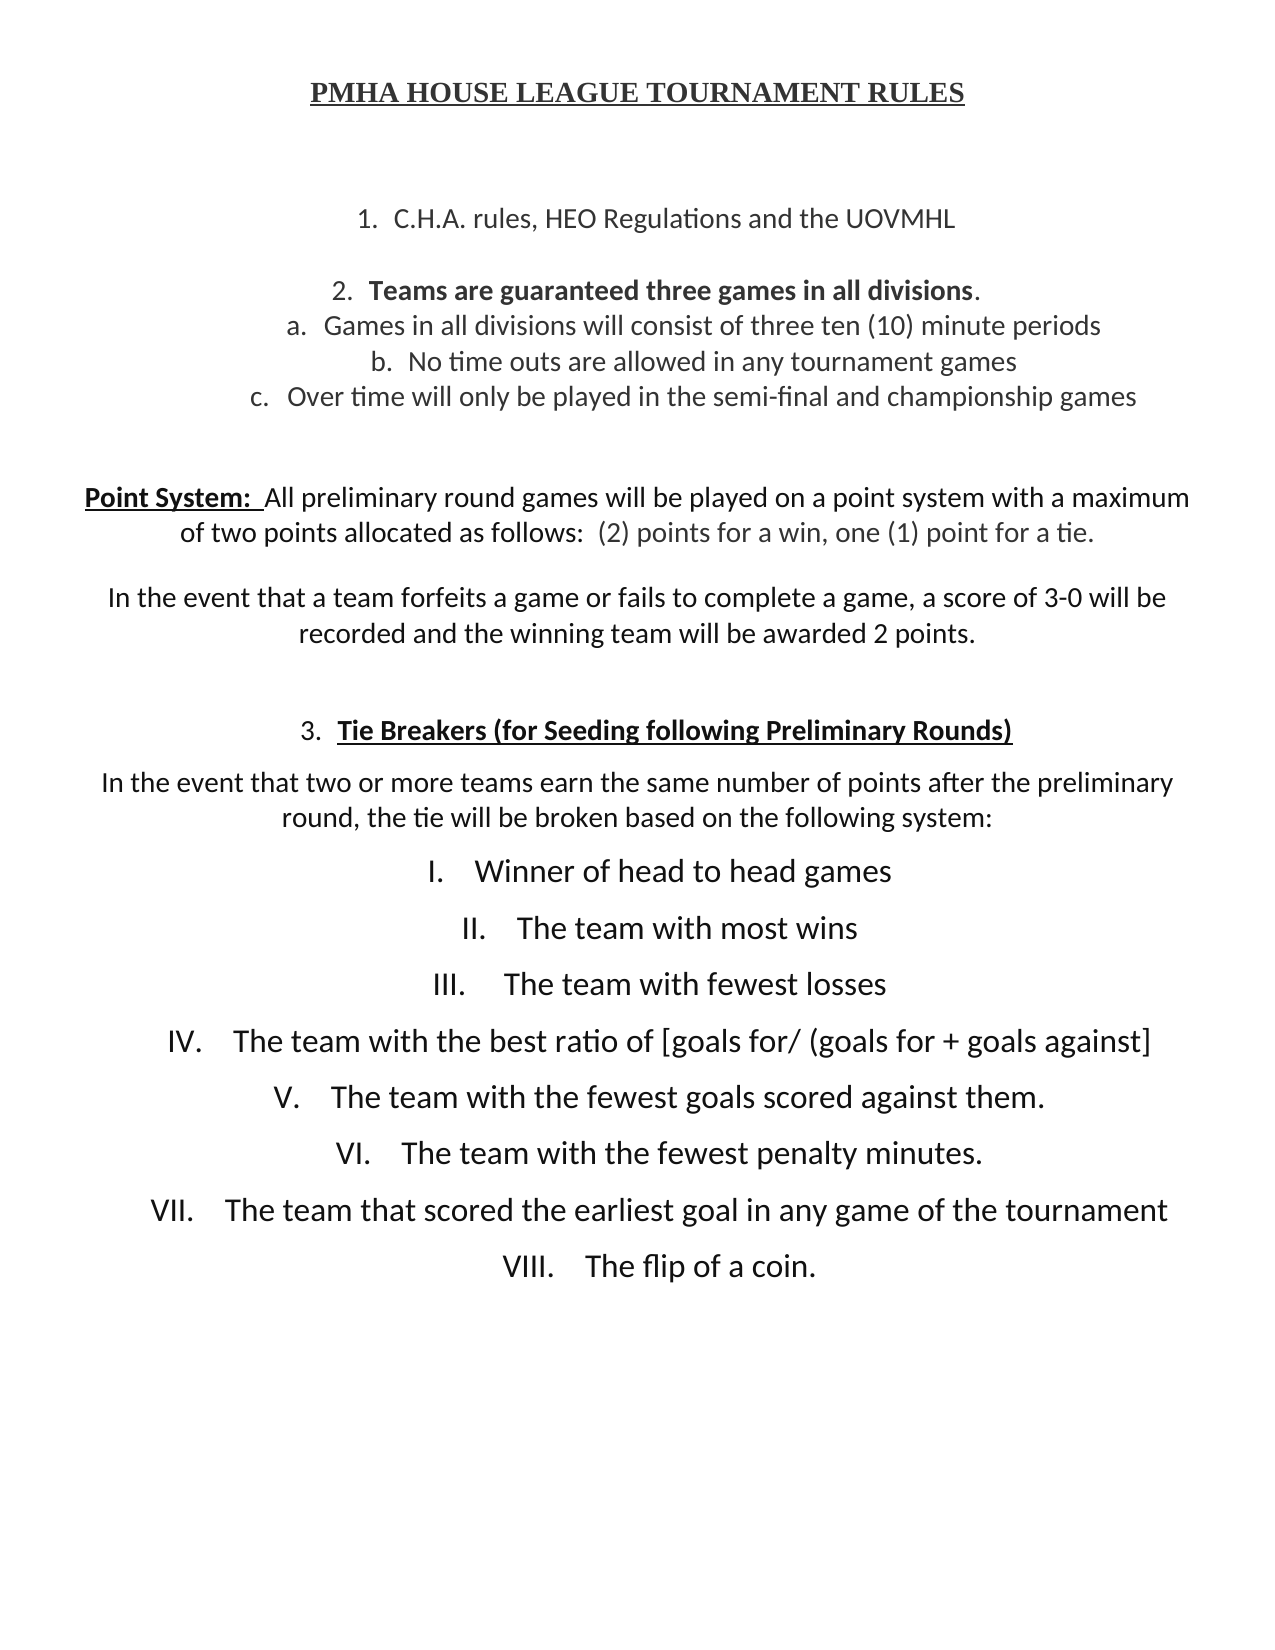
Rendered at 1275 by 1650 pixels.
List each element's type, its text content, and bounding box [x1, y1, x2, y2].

text In the event that a team forfeits a game or fails to complete a game, a score of 3-0 will be recorded and the winning team will be awarded 2 points. [75, 579, 1200, 651]
list Games in all divisions will consist of three ten (10) minute periods [187, 307, 1200, 343]
text III. The team with fewest losses [119, 963, 1200, 1004]
list Teams are guaranteed three games in all divisions. [112, 272, 1200, 307]
list Tie Breakers (for Seeding following Preliminary Rounds) [112, 712, 1200, 748]
text IV. The team with the best ratio of [goals for/ (goals for + goals against] [119, 1019, 1200, 1060]
text V. The team with the fewest goals scored against them. [119, 1076, 1200, 1117]
text I. Winner of head to head games [119, 851, 1200, 891]
text II. The team with most wins [119, 907, 1200, 948]
text VII. The team that scored the earliest goal in any game of the tournament [119, 1189, 1200, 1229]
text In the event that two or more teams earn the same number of points after the preliminary round, the tie will be broken based on the following system: [75, 764, 1200, 835]
text Point System: All preliminary round games will be played on a point system with a maximum of two points allocated as follows: (2) points for a win, one (1) point for a tie. [75, 479, 1200, 550]
list C.H.A. rules, HEO Regulations and the UOVMHL [112, 200, 1200, 236]
text VI. The team with the fewest penalty minutes. [119, 1132, 1200, 1173]
text VIII. The flip of a coin. [119, 1245, 1200, 1286]
list Over time will only be played in the semi-final and championship games [187, 378, 1200, 414]
text PMHA HOUSE LEAGUE TOURNAMENT RULES [75, 75, 1200, 108]
list No time outs are allowed in any tournament games [187, 343, 1200, 378]
